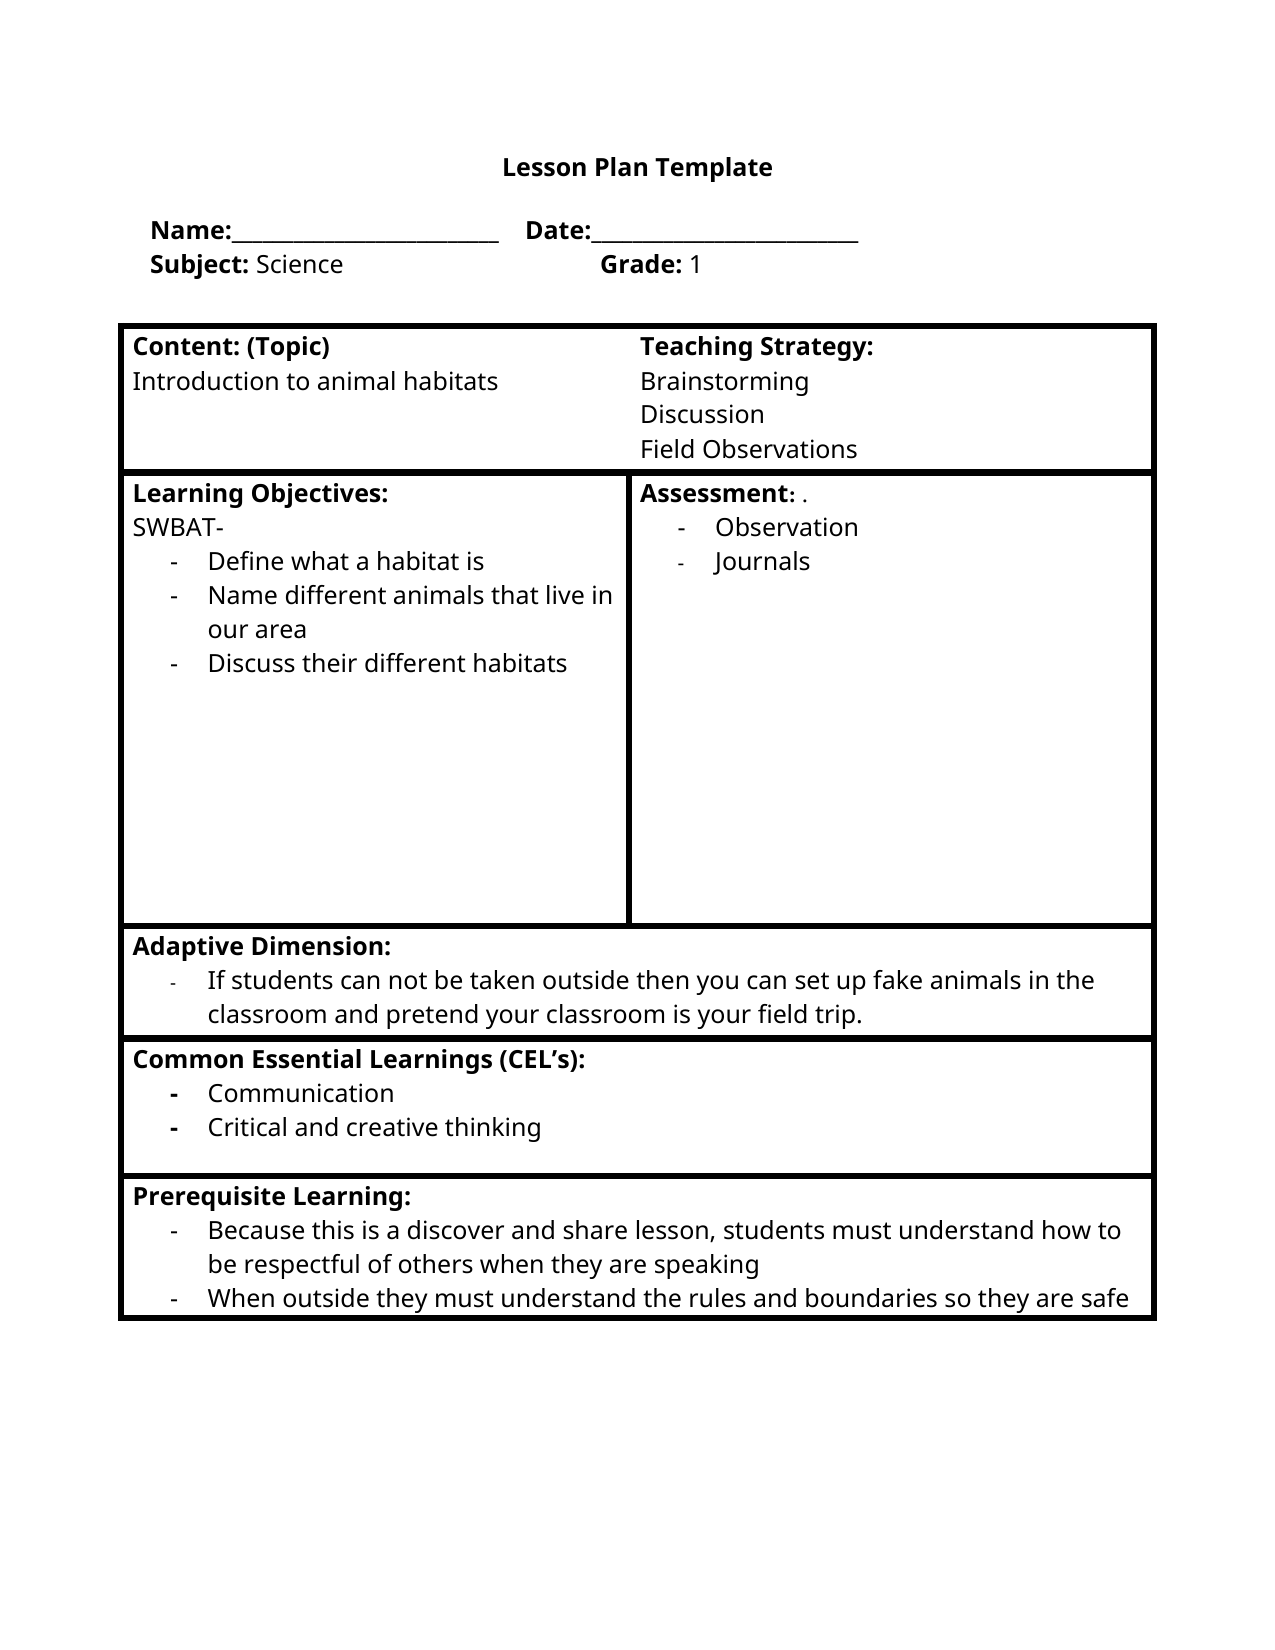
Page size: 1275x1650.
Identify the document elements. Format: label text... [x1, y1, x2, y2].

table_cell Learning Objectives: SWBAT- Define what a habitat is Name different animals that live in our area Discuss their different habitats [124, 476, 626, 922]
text Name:__________________________ Date:__________________________ [150, 213, 1125, 247]
table_cell Assessment: . Observation Journals [632, 476, 1151, 922]
table_header Teaching Strategy: Brainstorming Discussion Field Observations [629, 329, 1151, 469]
table_cell Common Essential Learnings (’s): Communication Critical and creative thinking [124, 1042, 1151, 1172]
text Subject: Science Grade: 1 [150, 247, 1125, 281]
table_header Content: (Topic) Introduction to animal habitats [124, 329, 629, 469]
table_cell Prerequisite Learning: Because this is a discover and share lesson, students must understand how to be respectful of others when they are speaking When outside they must understand the rules and boundaries so they are safe [124, 1179, 1151, 1315]
table_cell Adaptive Dimension: If students can not be taken outside then you can set up fake animals in the classroom and pretend your classroom is your field trip. [124, 929, 1151, 1035]
text Lesson Plan Template [150, 150, 1125, 184]
